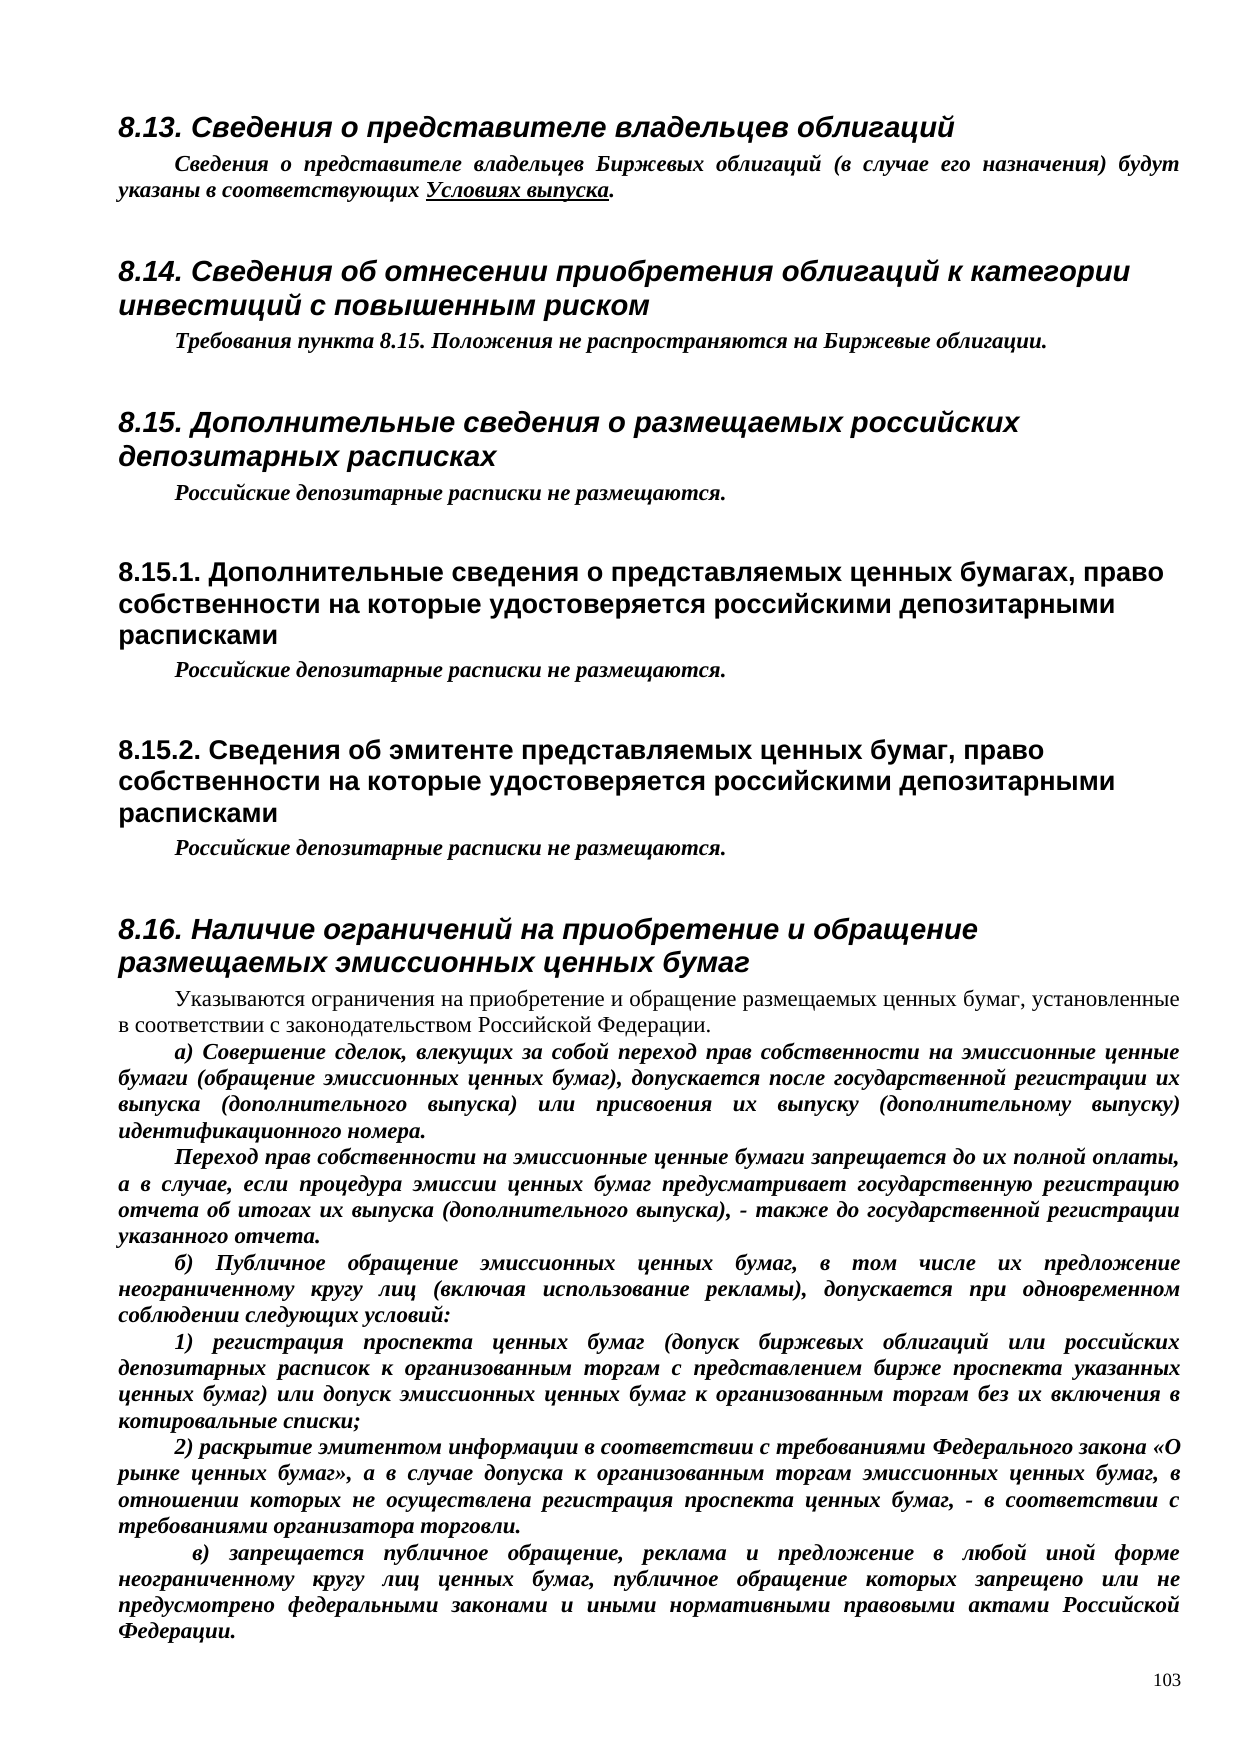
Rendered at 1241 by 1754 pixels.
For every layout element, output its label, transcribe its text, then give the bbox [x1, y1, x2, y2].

subtitle 8.15.2. Сведения об эмитенте представляемых ценных бумаг, право собственности на которые удостоверяется российскими депозитарными расписками [118, 734, 1181, 828]
text Сведения о представителе владельцев Биржевых облигаций (в случае его назначения) будут указаны в соответствующих Условиях выпуска. [118, 150, 1181, 203]
text 2) раскрытие эмитентом информации в соответствии с требованиями Федерального закона «О рынке ценных бумаг», а в случае допуска к организованным торгам эмиссионных ценных бумаг, в отношении которых не осуществлена регистрация проспекта ценных бумаг, - в соответствии с требованиями организатора торговли. [118, 1433, 1181, 1538]
text Российские депозитарные расписки не размещаются. [118, 656, 1181, 683]
subtitle 8.15. Дополнительные сведения о размещаемых российских депозитарных расписках [118, 405, 1181, 472]
text в) запрещается публичное обращение, реклама и предложение в любой иной форме неограниченному кругу лиц ценных бумаг, публичное обращение которых запрещено или не предусмотрено федеральными законами и иными нормативными правовыми актами Российской Федерации. [118, 1538, 1181, 1644]
text Требования пункта 8.15. Положения не распространяются на Биржевые облигации. [118, 328, 1181, 354]
subtitle 8.14. Сведения об отнесении приобретения облигаций к категории инвестиций с повышенным риском [118, 254, 1181, 321]
subtitle 8.15.1. Дополнительные сведения о представляемых ценных бумагах, право собственности на которые удостоверяется российскими депозитарными расписками [118, 556, 1181, 650]
text 1) регистрация проспекта ценных бумаг (допуск биржевых облигаций или российских депозитарных расписок к организованным торгам с представлением бирже проспекта указанных ценных бумаг) или допуск эмиссионных ценных бумаг к организованным торгам без их включения в котировальные списки; [118, 1328, 1181, 1433]
text а) Совершение сделок, влекущих за собой переход прав собственности на эмиссионные ценные бумаги (обращение эмиссионных ценных бумаг), допускается после государственной регистрации их выпуска (дополнительного выпуска) или присвоения их выпуску (дополнительному выпуску) идентификационного номера. [118, 1038, 1181, 1143]
text Переход прав собственности на эмиссионные ценные бумаги запрещается до их полной оплаты, а в случае, если процедура эмиссии ценных бумаг предусматривает государственную регистрацию отчета об итогах их выпуска (дополнительного выпуска), - также до государственной регистрации указанного отчета. [118, 1143, 1181, 1249]
text Указываются ограничения на приобретение и обращение размещаемых ценных бумаг, установленные в соответствии с законодательством Российской Федерации. [118, 985, 1181, 1038]
text Российские депозитарные расписки не размещаются. [118, 479, 1181, 505]
subtitle 8.16. Наличие ограничений на приобретение и обращение размещаемых эмиссионных ценных бумаг [118, 912, 1181, 979]
text Российские депозитарные расписки не размещаются. [118, 834, 1181, 860]
text б) Публичное обращение эмиссионных ценных бумаг, в том числе их предложение неограниченному кругу лиц (включая использование рекламы), допускается при одновременном соблюдении следующих условий: [118, 1249, 1181, 1328]
subtitle 8.13. Сведения о представителе владельцев облигаций [118, 110, 1181, 144]
